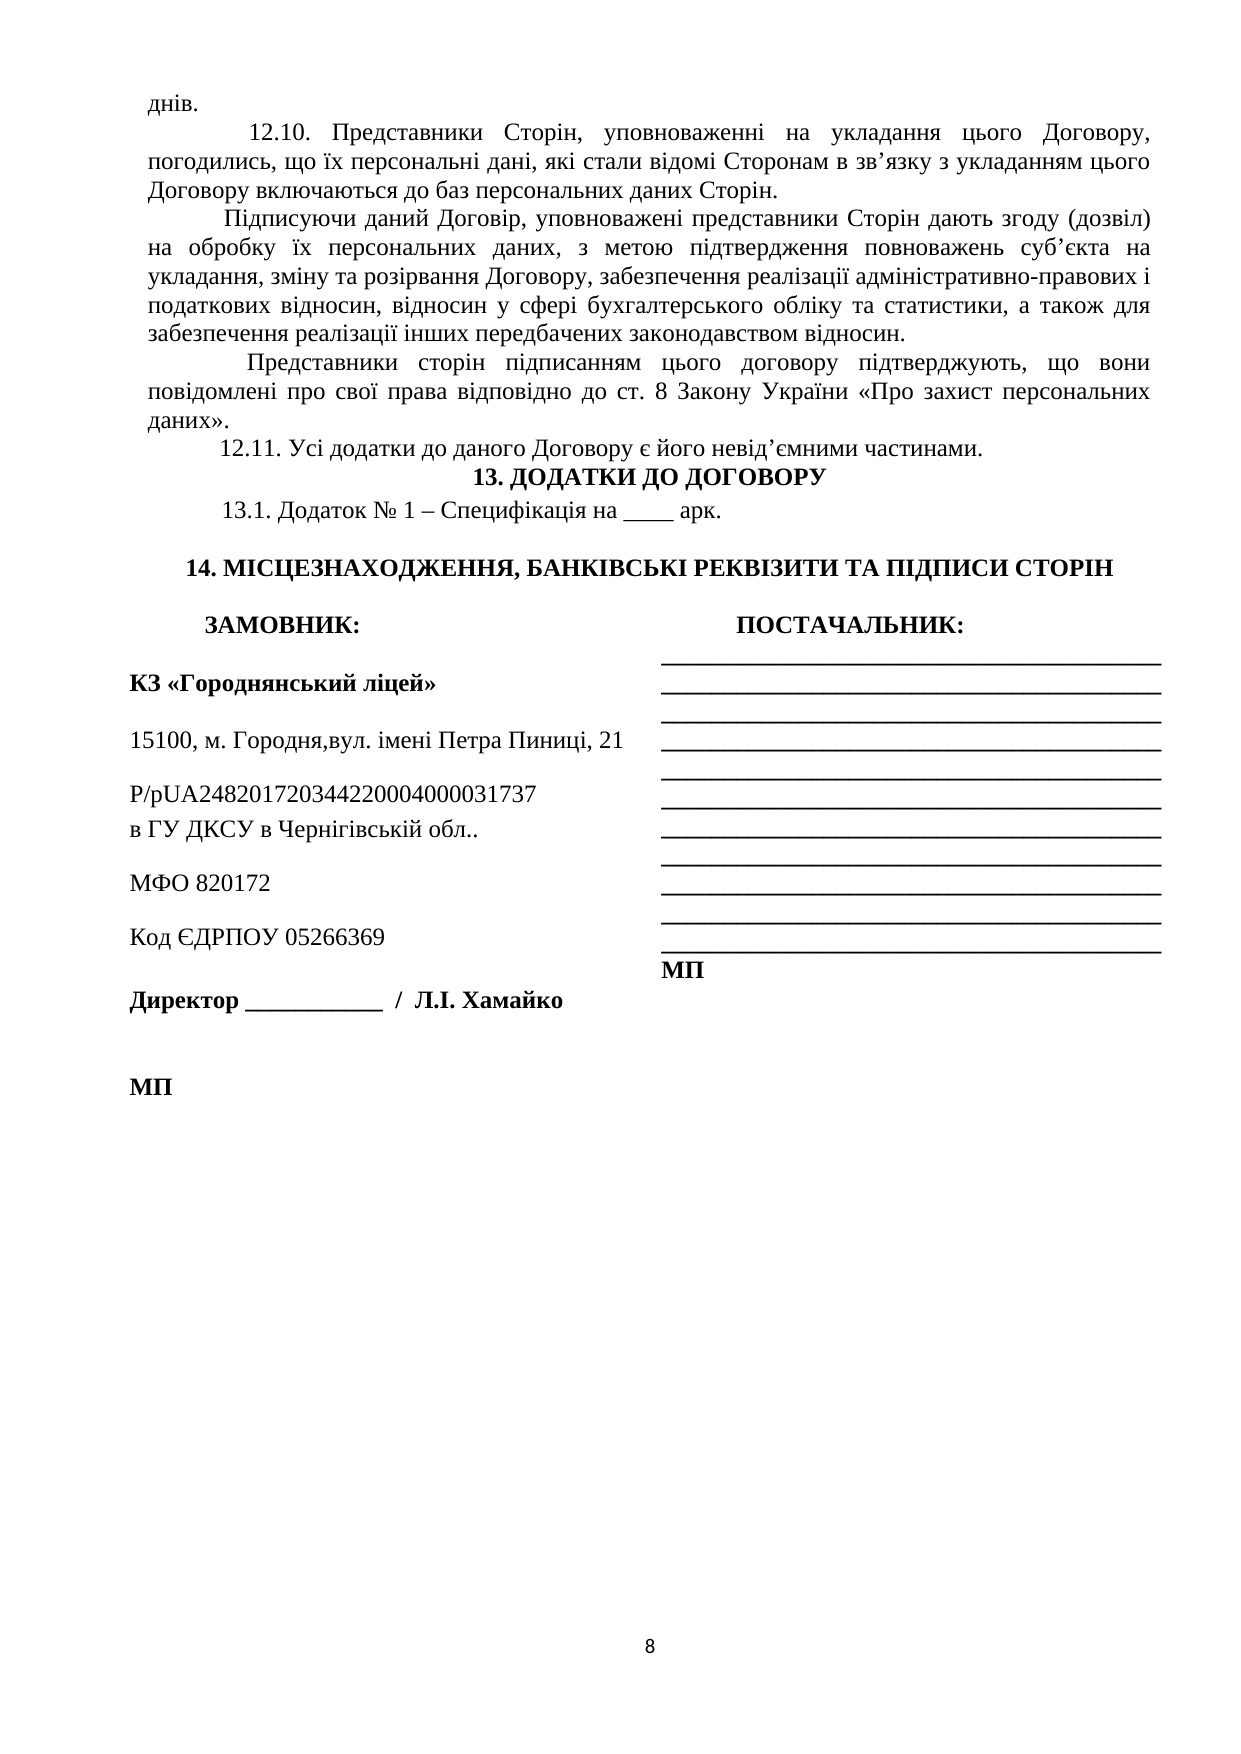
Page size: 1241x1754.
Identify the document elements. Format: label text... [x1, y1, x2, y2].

table_header ЗАМОВНИК: КЗ «Городнянський ліцей» 15100, м. Городня,вул. імені Петра Пиниці, 21 Р/рUA248201720344220004000031737 в ГУ ДКСУ в Чернігівській обл.. МФО 820172 Код ЄДРПОУ 05266369 Директор ___________ / Л.І. Хамайко МП [118, 610, 650, 1100]
text Підписуючи даний Договір, уповноважені представники Сторін дають згоду (дозвіл) на обробку їх персональних даних, з метою підтвердження повноважень суб’єкта на укладання, зміну та розірвання Договору, забезпечення реалізації адміністративно-правових і податкових відносин, відносин у сфері бухгалтерського обліку та статистики, а також для забезпечення реалізації інших передбачених законодавством відносин. [148, 203, 1152, 347]
text 14. МІСЦЕЗНАХОДЖЕННЯ, БАНКІВСЬКІ РЕКВІЗИТИ ТА ПІДПИСИ СТОРІН [148, 553, 1152, 582]
text 13.1. Додаток № 1 – Специфікація на ____ арк. [148, 495, 1152, 524]
text 12.11. Усі додатки до даного Договору є його невід’ємними частинами. [148, 433, 1152, 462]
text 12.10. Представники Сторін, уповноваженні на укладання цього Договору, погодились, що їх персональні дані, які стали відомі Сторонам в зв’язку з укладанням цього Договору включаються до баз персональних даних Сторін. [148, 117, 1152, 203]
table_header ПОСТАЧАЛЬНИК: ________________________________________________________________________________________________________________________________________________________________________________________________________________________________________________________________________________________________________________________________________________________________________________________________________________________________________________________ МП [650, 610, 1181, 1100]
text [148, 88, 1152, 117]
text 13. ДОДАТКИ ДО ДОГОВОРУ [148, 462, 1152, 491]
text Представники сторін підписанням цього договору підтверджують, що вони повідомлені про свої права відповідно до ст. 8 Закону України «Про захист персональних даних». [148, 347, 1152, 433]
